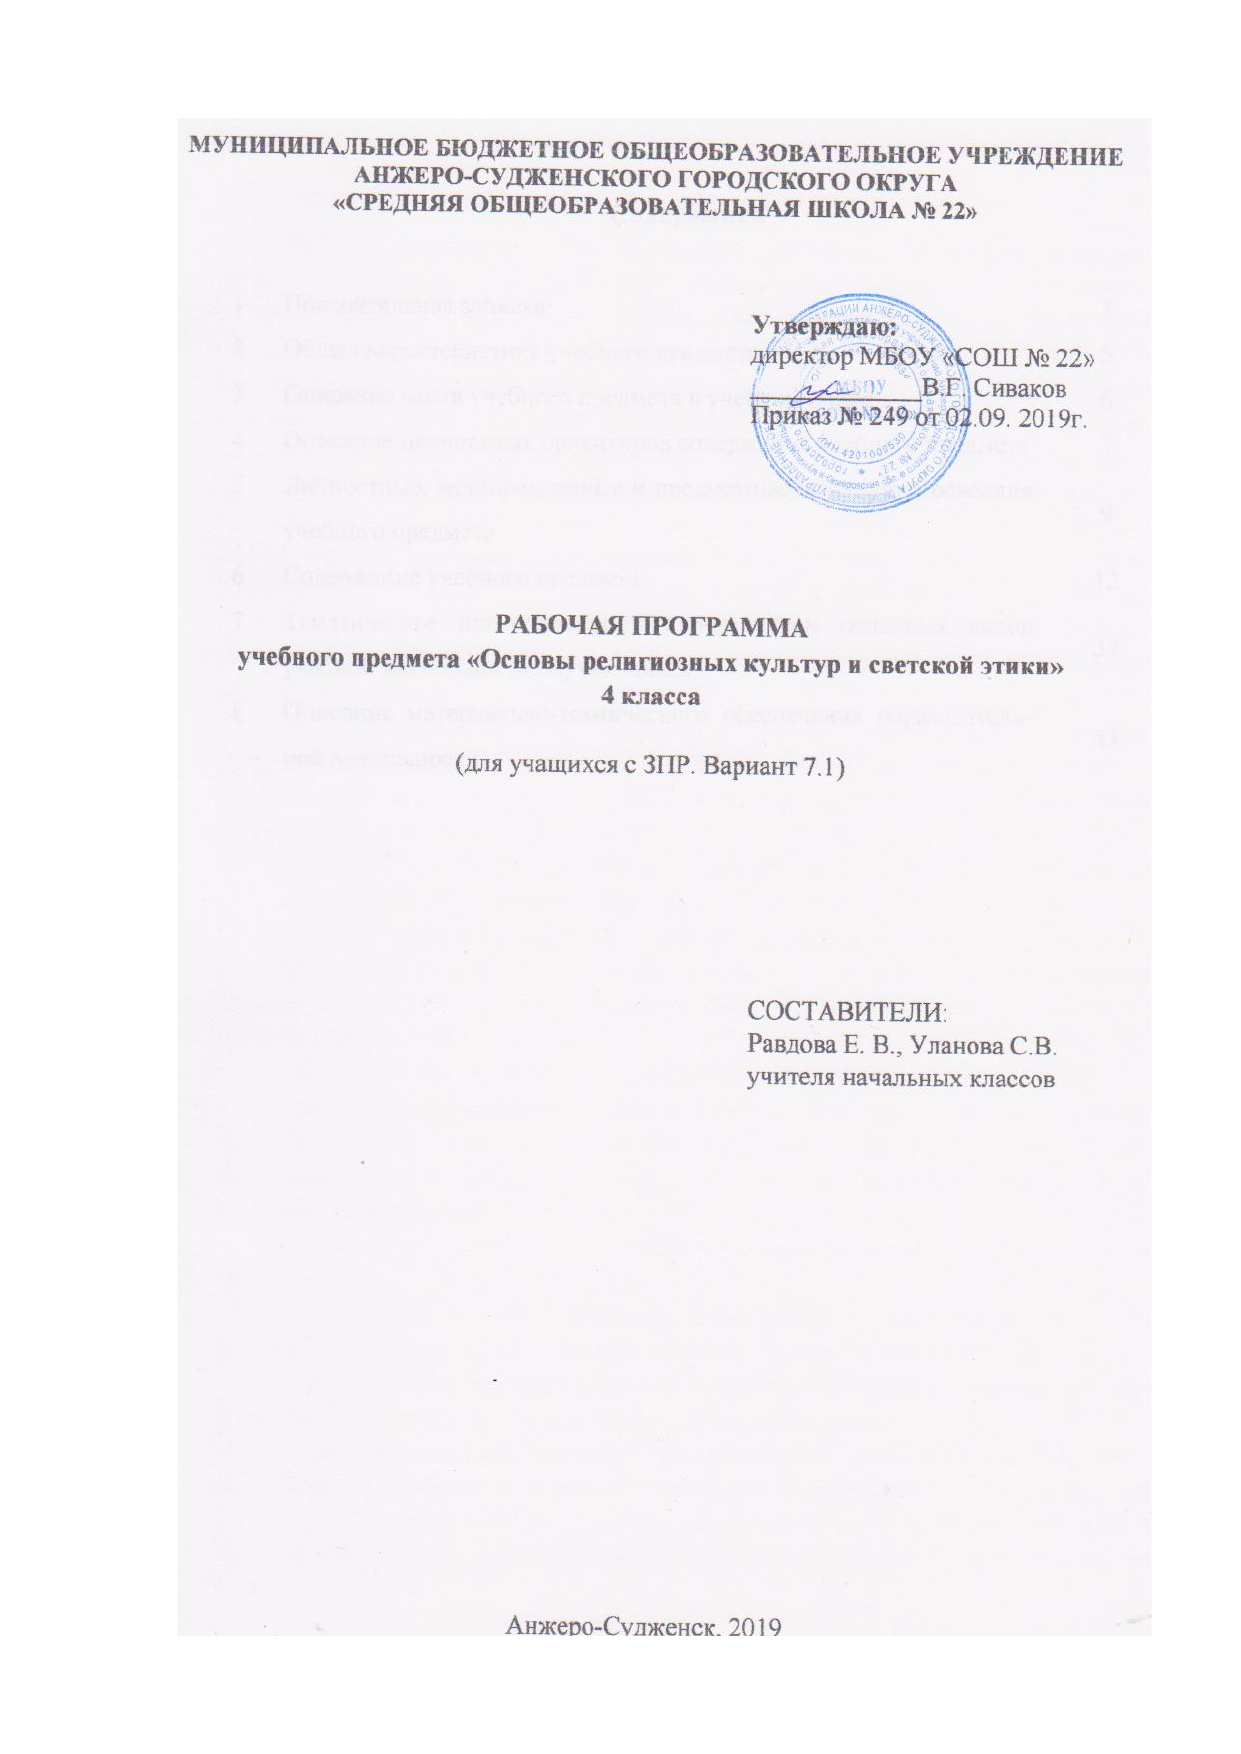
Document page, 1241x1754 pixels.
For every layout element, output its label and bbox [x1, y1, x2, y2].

picture [177, 118, 1152, 1636]
